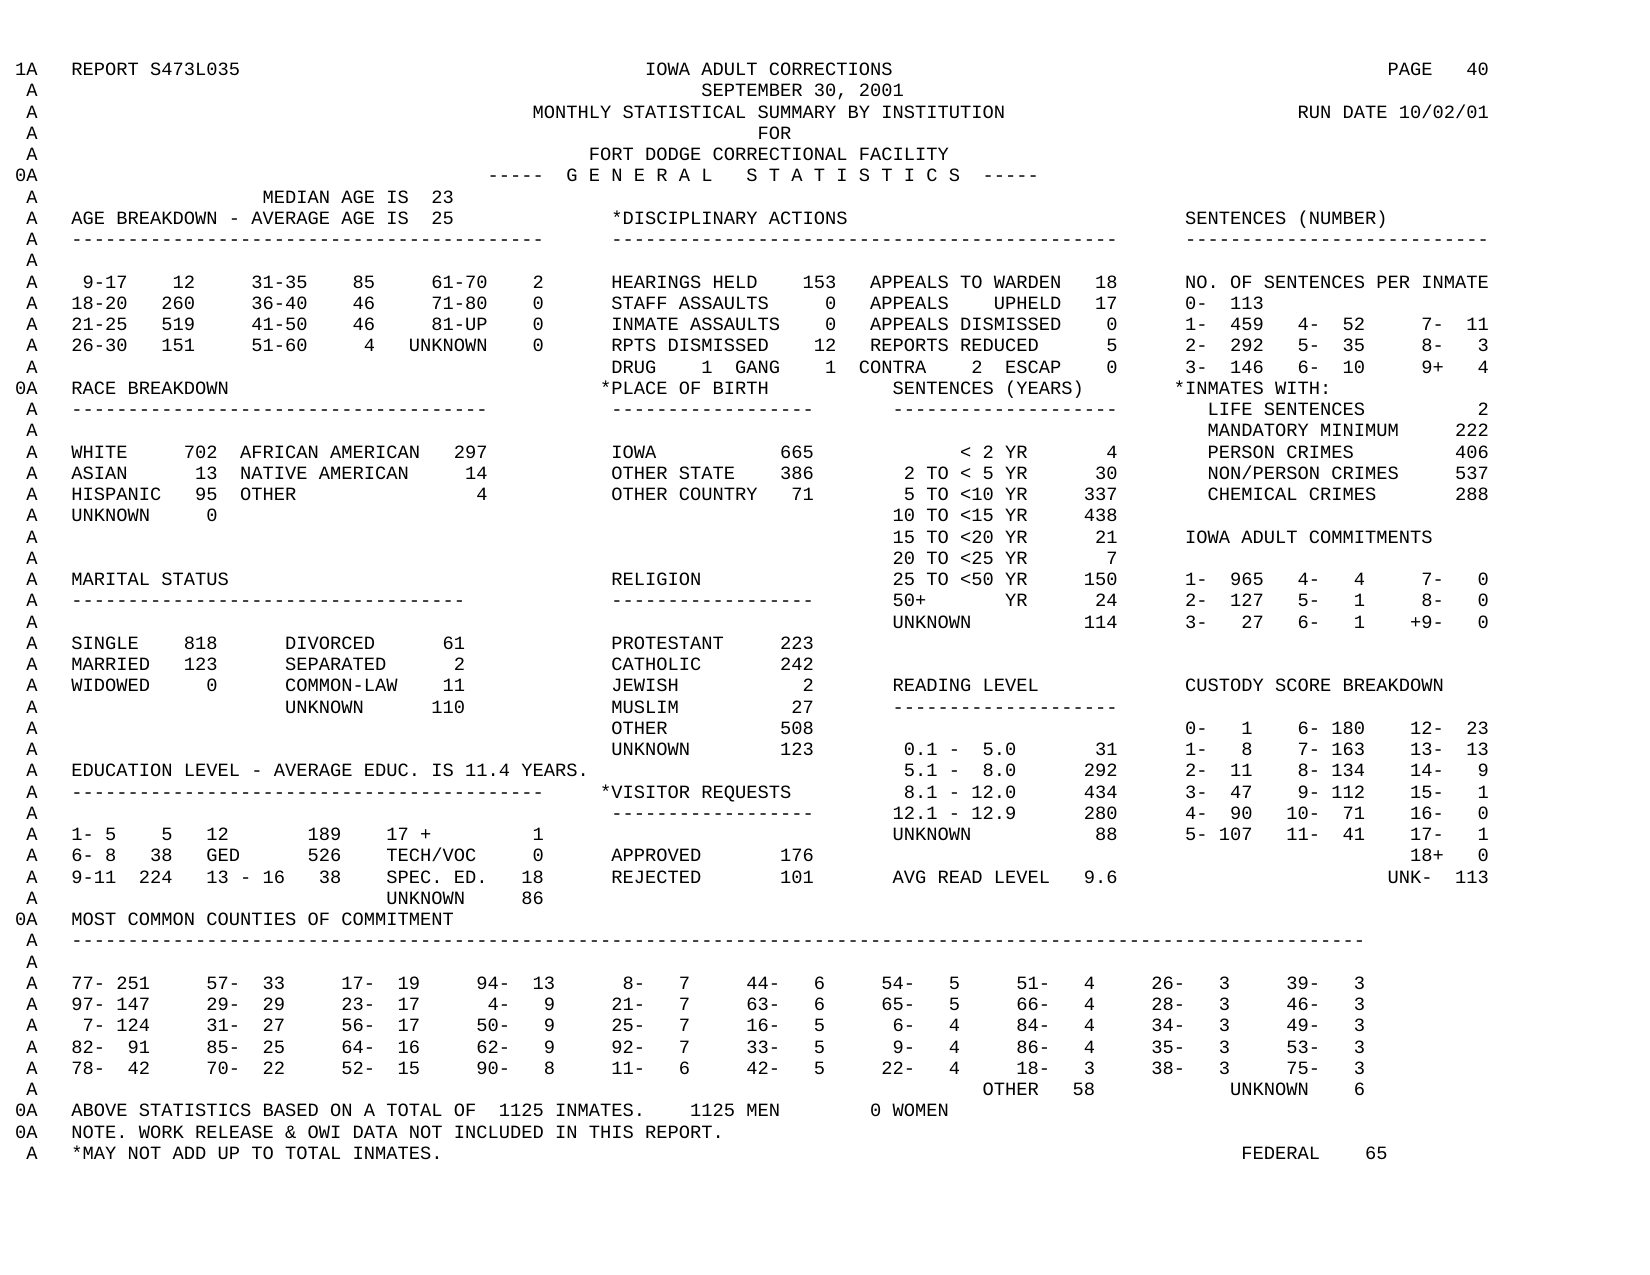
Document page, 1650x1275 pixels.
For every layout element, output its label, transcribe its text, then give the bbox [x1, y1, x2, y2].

text A UNKNOWN 86 [15, 889, 1590, 910]
text A MANDATORY MINIMUM 222 [15, 421, 1590, 442]
text A ASIAN 13 NATIVE AMERICAN 14 OTHER STATE 386 2 TO < 5 YR 30 NON/PERSON CRIMES 537 [15, 464, 1590, 485]
text A ------------------------------------------------------------------------------------------------------------------- [15, 931, 1590, 952]
text A SINGLE 818 DIVORCED 61 PROTESTANT 223 [15, 634, 1590, 655]
text A 15 TO <20 YR 21 IOWA ADULT COMMITMENTS [15, 527, 1590, 549]
text A FOR [15, 124, 1590, 145]
text A 9-11 224 13 - 16 38 SPEC. ED. 18 REJECTED 101 AVG READ LEVEL 9.6 UNK- 113 [15, 867, 1590, 889]
text A 77- 251 57- 33 17- 19 94- 13 8- 7 44- 6 54- 5 51- 4 26- 3 39- 3 [15, 974, 1590, 995]
text A 82- 91 85- 25 64- 16 62- 9 92- 7 33- 5 9- 4 86- 4 35- 3 53- 3 [15, 1037, 1590, 1059]
text A ------------------ 12.1 - 12.9 280 4- 90 10- 71 16- 0 [15, 804, 1590, 825]
text A [15, 952, 1590, 974]
text 0A ABOVE STATISTICS BASED ON A TOTAL OF 1125 INMATES. 1125 MEN 0 WOMEN [15, 1101, 1590, 1122]
text A UNKNOWN 123 0.1 - 5.0 31 1- 8 7- 163 13- 13 [15, 740, 1590, 761]
text 0A NOTE. WORK RELEASE & OWI DATA NOT INCLUDED IN THIS REPORT. [15, 1122, 1590, 1144]
text A WHITE 702 AFRICAN AMERICAN 297 IOWA 665 < 2 YR 4 PERSON CRIMES 406 [15, 442, 1590, 464]
text A EDUCATION LEVEL - AVERAGE EDUC. IS 11.4 YEARS. 5.1 - 8.0 292 2- 11 8- 134 14- 9 [15, 761, 1590, 782]
text A *MAY NOT ADD UP TO TOTAL INMATES. FEDERAL 65 [15, 1144, 1590, 1165]
text A OTHER 58 UNKNOWN 6 [15, 1080, 1590, 1101]
text 0A ----- G E N E R A L S T A T I S T I C S ----- [15, 166, 1590, 187]
text A UNKNOWN 114 3- 27 6- 1 +9- 0 [15, 612, 1590, 634]
text A [15, 251, 1590, 272]
text A MEDIAN AGE IS 23 [15, 187, 1590, 209]
text A MONTHLY STATISTICAL SUMMARY BY INSTITUTION RUN DATE 10/02/01 [15, 102, 1590, 124]
text A 9-17 12 31-35 85 61-70 2 HEARINGS HELD 153 APPEALS TO WARDEN 18 NO. OF SENTENCES PER INMATE [15, 272, 1590, 294]
text A MARRIED 123 SEPARATED 2 CATHOLIC 242 [15, 655, 1590, 676]
text A AGE BREAKDOWN - AVERAGE AGE IS 25 *DISCIPLINARY ACTIONS SENTENCES (NUMBER) [15, 209, 1590, 230]
text A ------------------------------------------ *VISITOR REQUESTS 8.1 - 12.0 434 3- 47 9- 112 15- 1 [15, 782, 1590, 804]
text A 20 TO <25 YR 7 [15, 549, 1590, 570]
text A ------------------------------------- ------------------ -------------------- LIFE SENTENCES 2 [15, 400, 1590, 421]
text A ----------------------------------- ------------------ 50+ YR 24 2- 127 5- 1 8- 0 [15, 591, 1590, 612]
text A 1- 5 5 12 189 17 + 1 UNKNOWN 88 5- 107 11- 41 17- 1 [15, 825, 1590, 846]
text 0A MOST COMMON COUNTIES OF COMMITMENT [15, 910, 1590, 931]
text A HISPANIC 95 OTHER 4 OTHER COUNTRY 71 5 TO <10 YR 337 CHEMICAL CRIMES 288 [15, 485, 1590, 506]
text A WIDOWED 0 COMMON-LAW 11 JEWISH 2 READING LEVEL CUSTODY SCORE BREAKDOWN [15, 676, 1590, 697]
text 1A REPORT S473L035 IOWA ADULT CORRECTIONS PAGE 40 [15, 60, 1590, 81]
text A OTHER 508 0- 1 6- 180 12- 23 [15, 719, 1590, 740]
text A 26-30 151 51-60 4 UNKNOWN 0 RPTS DISMISSED 12 REPORTS REDUCED 5 2- 292 5- 35 8- 3 [15, 336, 1590, 357]
text A MARITAL STATUS RELIGION 25 TO <50 YR 150 1- 965 4- 4 7- 0 [15, 570, 1590, 591]
text A DRUG 1 GANG 1 CONTRA 2 ESCAP 0 3- 146 6- 10 9+ 4 [15, 357, 1590, 379]
text A 21-25 519 41-50 46 81-UP 0 INMATE ASSAULTS 0 APPEALS DISMISSED 0 1- 459 4- 52 7- 11 [15, 315, 1590, 336]
text A UNKNOWN 0 10 TO <15 YR 438 [15, 506, 1590, 527]
text A 6- 8 38 GED 526 TECH/VOC 0 APPROVED 176 18+ 0 [15, 846, 1590, 867]
text 0A RACE BREAKDOWN *PLACE OF BIRTH SENTENCES (YEARS) *INMATES WITH: [15, 379, 1590, 400]
text A SEPTEMBER 30, 2001 [15, 81, 1590, 102]
text A 97- 147 29- 29 23- 17 4- 9 21- 7 63- 6 65- 5 66- 4 28- 3 46- 3 [15, 995, 1590, 1016]
text A 78- 42 70- 22 52- 15 90- 8 11- 6 42- 5 22- 4 18- 3 38- 3 75- 3 [15, 1059, 1590, 1080]
text A 7- 124 31- 27 56- 17 50- 9 25- 7 16- 5 6- 4 84- 4 34- 3 49- 3 [15, 1016, 1590, 1037]
text A 18-20 260 36-40 46 71-80 0 STAFF ASSAULTS 0 APPEALS UPHELD 17 0- 113 [15, 294, 1590, 315]
text A ------------------------------------------ --------------------------------------------- --------------------------- [15, 230, 1590, 251]
text A UNKNOWN 110 MUSLIM 27 -------------------- [15, 697, 1590, 719]
text A FORT DODGE CORRECTIONAL FACILITY [15, 145, 1590, 166]
